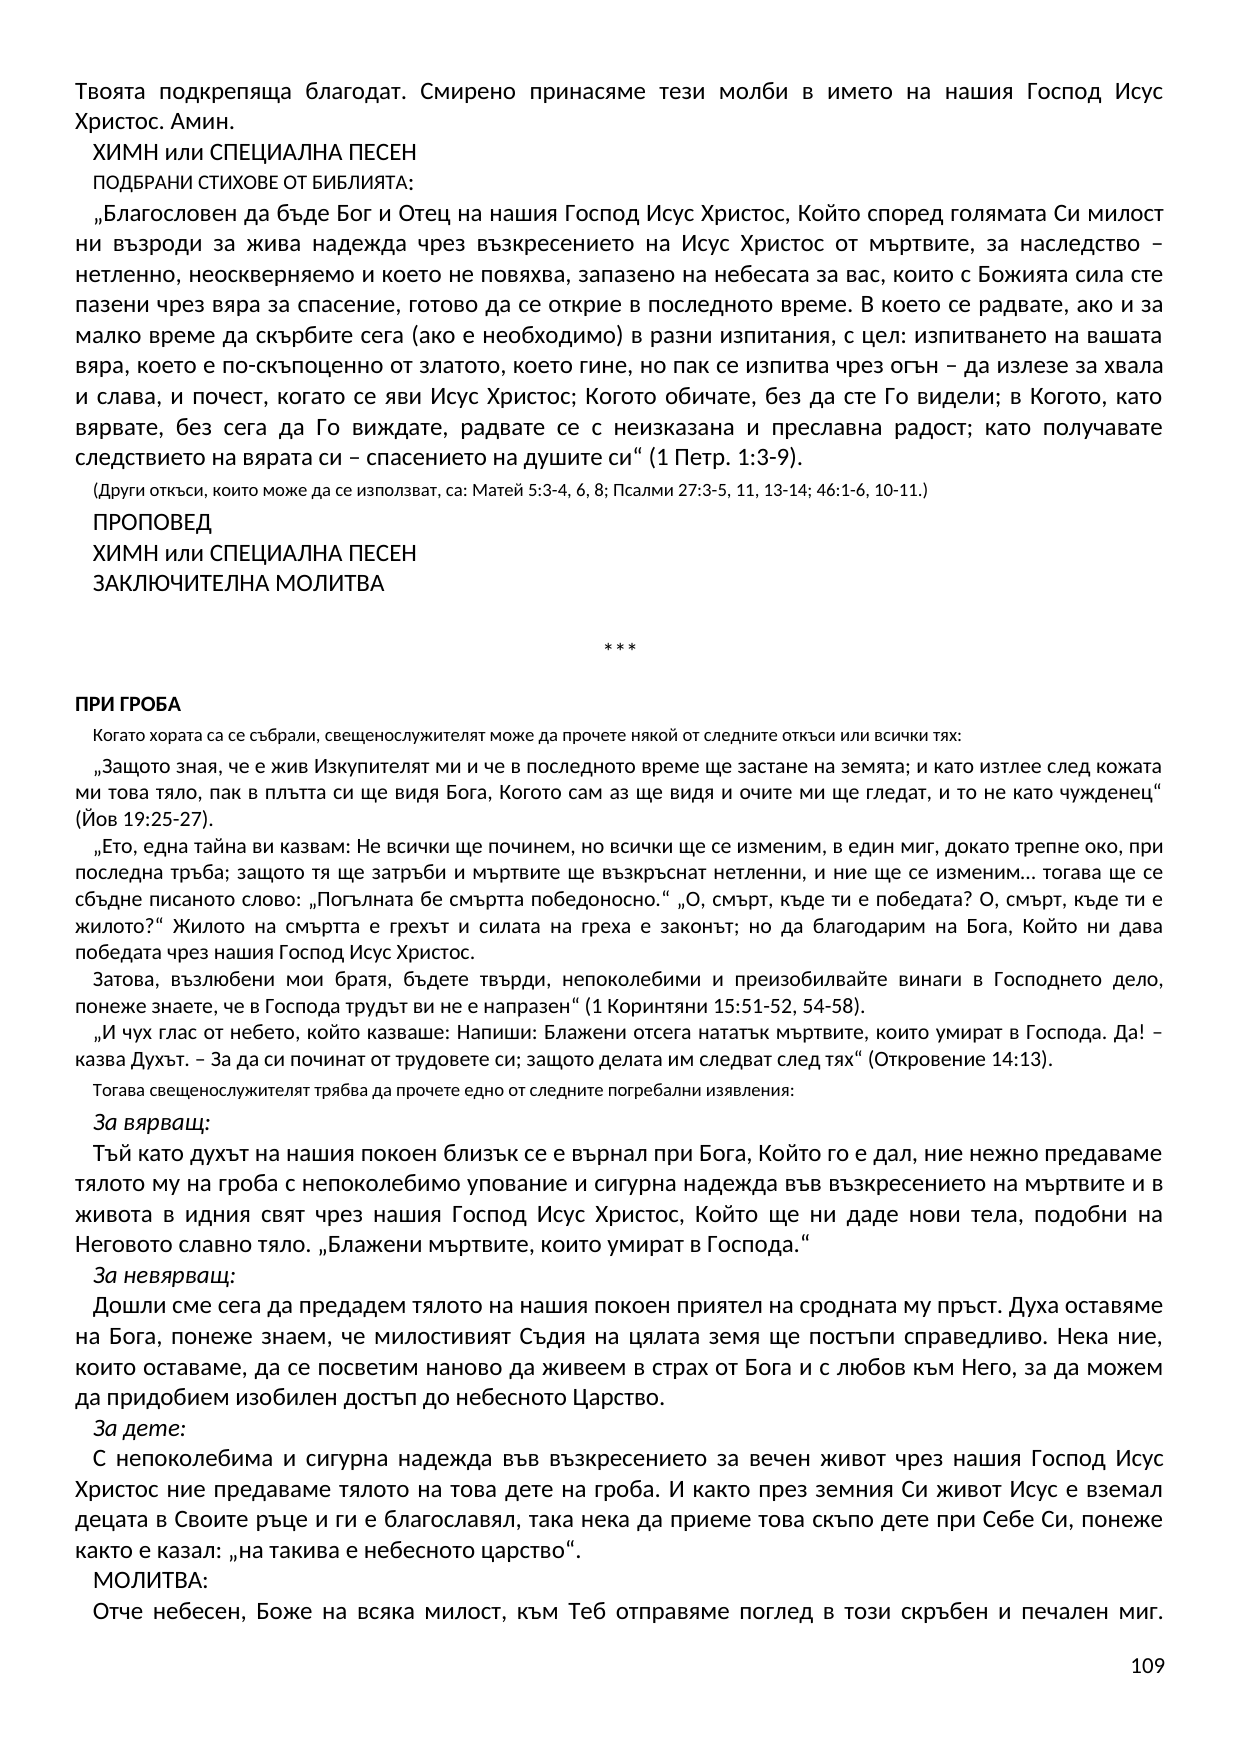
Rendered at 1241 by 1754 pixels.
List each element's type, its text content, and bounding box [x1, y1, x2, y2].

text За дете: [75, 1412, 1165, 1442]
text ПРИ ГРОБА [75, 690, 1165, 717]
text (Други откъси, които може да се използват, са: Матей 5:3-4, 6, 8; Псалми 27:3-5, 11, 13-14; 46:1-6, 10-11.) [93, 478, 1147, 501]
text „Благословен да бъде Бог и Отец на нашия Господ Исус Христос, Който според голямата Си милост ни възроди за жива надежда чрез възкресението на Исус Христос от мъртвите, за наследство – нетленно, неоскверняемо и което не повяхва, запазено на небесата за вас, които с Божията сила сте пазени чрез вяра за спасение, готово да се открие в последното време. В което се радвате, ако и за малко време да скърбите сега (ако е необходимо) в разни изпитания, с цел: изпитването на вашата вяра, което е по-скъпоценно от златото, което гине, но пак се изпитва чрез огън – да излезе за хвала и слава, и почест, когато се яви Исус Христос; Когото обичате, без да сте Го видели; в Когото, като вярвате, без сега да Го виждате, радвате се с неизказана и преславна радост; като получавате следствието на вярата си – спасението на душите си“ (1 Петр. 1:3-9). [75, 197, 1165, 472]
text „Защото зная, че е жив Изкупителят ми и че в последното време ще застане на земята; и като изтлее след кожата ми това тяло, пак в плътта си ще видя Бога, Когото сам аз ще видя и очите ми ще гледат, и то не като чужденец“ (Йов 19:25-27). [75, 752, 1165, 832]
text ПРОПОВЕД [75, 507, 1165, 537]
text „Ето, една тайна ви казвам: Не всички ще починем, но всички ще се изменим, в един миг, докато трепне око, при последна тръба; защото тя ще затръби и мъртвите ще възкръснат нетленни, и ние ще се изменим… тогава ще се сбъдне писаното слово: „Погълната бе смъртта победоносно.“ „О, смърт, къде ти е победата? О, смърт, къде ти е жилото?“ Жилото на смъртта е грехът и силата на греха е законът; но да благодарим на Бога, Който ни дава победата чрез нашия Господ Исус Христос. [75, 832, 1165, 965]
text Тогава свещенослужителят трябва да прочете едно от следните погребални изявления: [93, 1078, 1147, 1101]
text ХИМН или СПЕЦИАЛНА ПЕСЕН [75, 136, 1165, 167]
text Когато хората са се събрали, свещенослужителят може да прочете някой от следните откъси или всички тях: [93, 723, 1147, 746]
text За невярващ: [75, 1259, 1165, 1290]
text За вярващ: [75, 1107, 1165, 1137]
text ПОДБРАНИ СТИХОВЕ ОТ БИБЛИЯТА: [75, 167, 1165, 197]
text ХИМН или СПЕЦИАЛНА ПЕСЕН [75, 537, 1165, 568]
text Тъй като духът на нашия покоен близък се е върнал при Бога, Който го е дал, ние нежно предаваме тялото му на гроба с непоколебимо упование и сигурна надежда във възкресението на мъртвите и в живота в идния свят чрез нашия Господ Исус Христос, Който ще ни даде нови тела, подобни на Неговото славно тяло. „Блажени мъртвите, които умират в Господа.“ [75, 1137, 1165, 1259]
text С непоколебима и сигурна надежда във възкресението за вечен живот чрез нашия Господ Исус Христос ние предаваме тялото на това дете на гроба. И както през земния Си живот Исус е вземал децата в Своите ръце и ги е благославял, така нека да приеме това скъпо дете при Себе Си, понеже както е казал: „на такива е небесното царство“. [75, 1442, 1165, 1564]
text Затова, възлюбени мои братя, бъдете твърди, непоколебими и преизобилвайте винаги в Господнето дело, понеже знаете, че в Господа трудът ви не е напразен“ (1 Коринтяни 15:51-52, 54-58). [75, 965, 1165, 1018]
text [75, 1595, 1165, 1625]
text ЗАКЛЮЧИТЕЛНА МОЛИТВА [75, 568, 1165, 598]
text Дошли сме сега да предадем тялото на нашия покоен приятел на сродната му пръст. Духа оставяме на Бога, понеже знаем, че милостивият Съдия на цялата земя ще постъпи справедливо. Нека ние, които оставаме, да се посветим наново да живеем в страх от Бога и с любов към Него, за да можем да придобием изобилен достъп до небесното Царство. [75, 1290, 1165, 1412]
text МОЛИТВА: [75, 1564, 1165, 1595]
text „И чух глас от небето, който казваше: Напиши: Блажени отсега нататък мъртвите, които умират в Господа. Да! – казва Духът. – За да си починат от трудовете си; защото делата им следват след тях“ (Откровение 14:13). [75, 1018, 1165, 1072]
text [75, 75, 1165, 136]
text *** [75, 616, 1165, 667]
